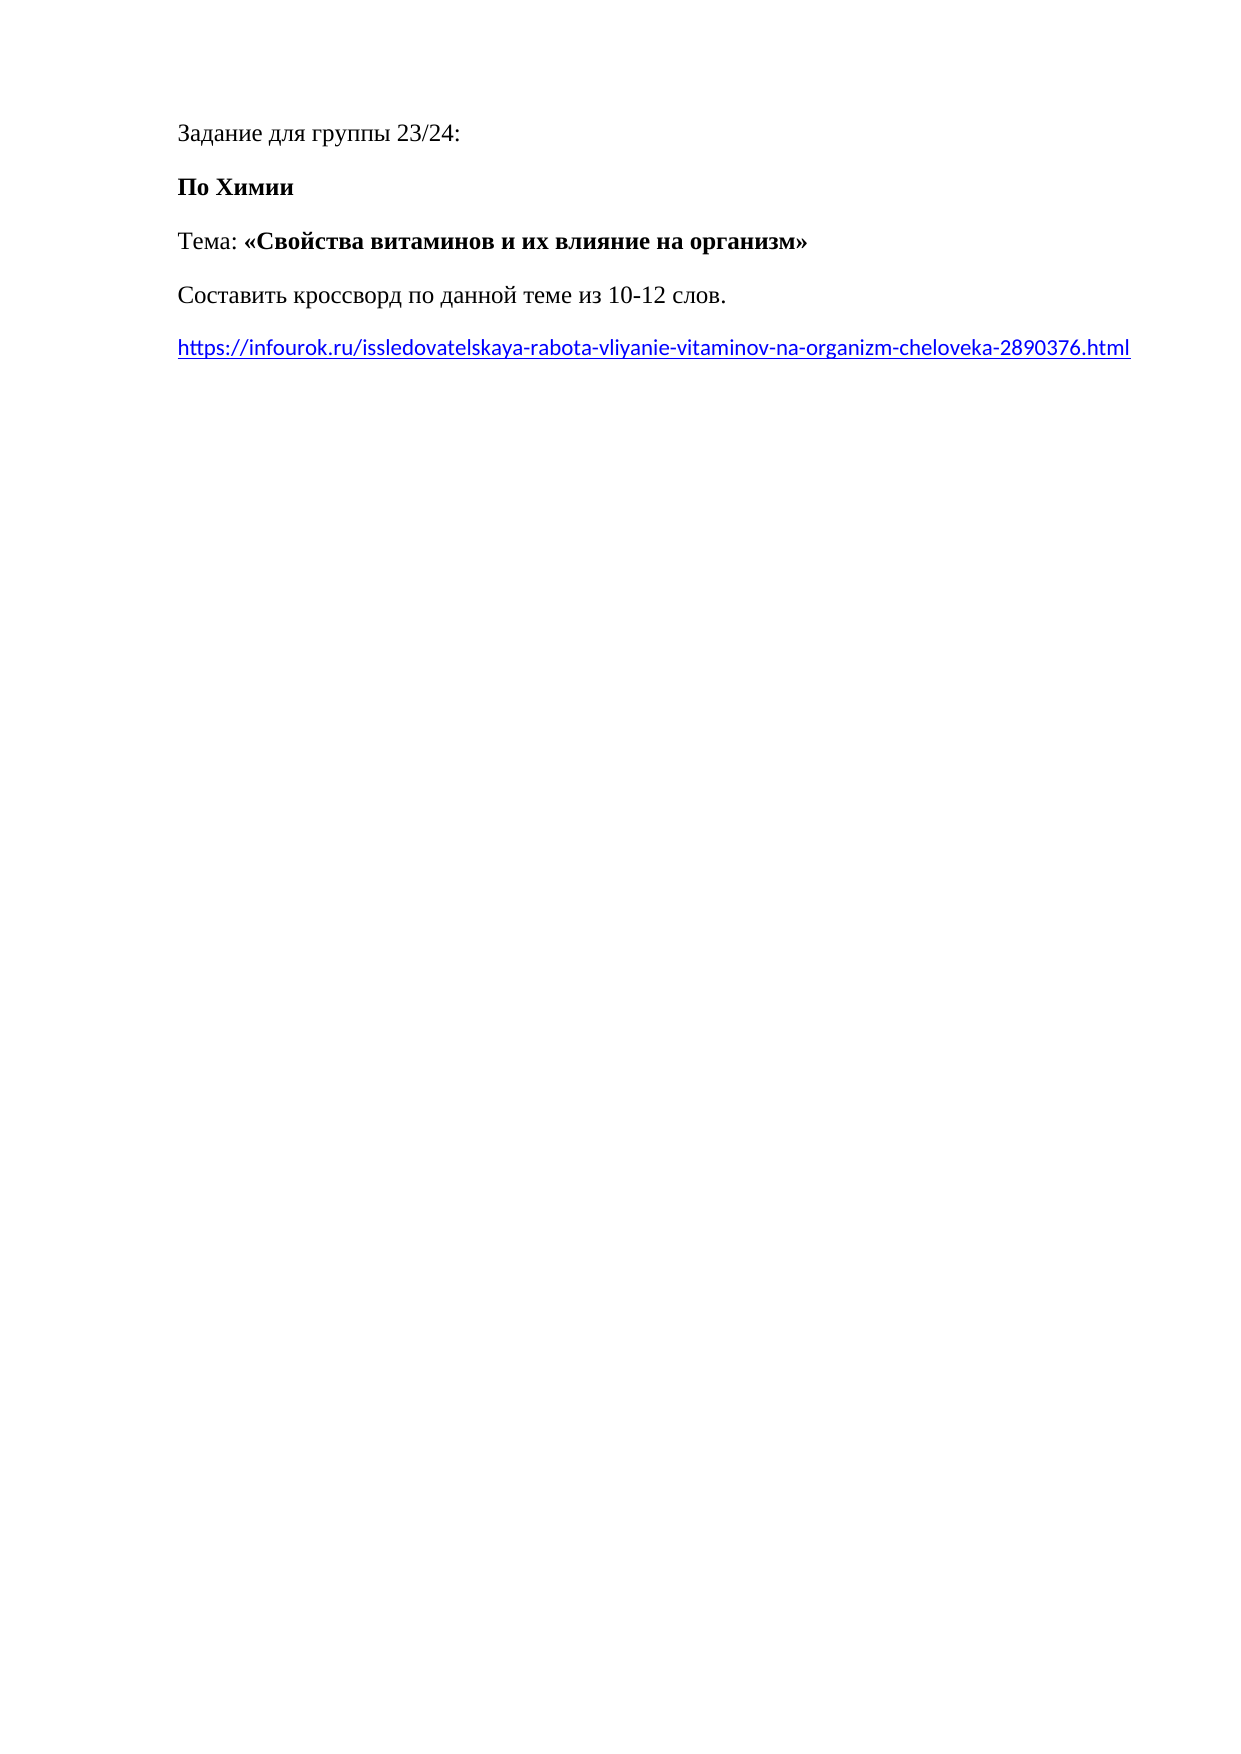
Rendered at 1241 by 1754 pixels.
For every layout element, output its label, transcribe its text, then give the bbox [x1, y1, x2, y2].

text По Химии [177, 172, 1152, 201]
text Тема: «Свойства витаминов и их влияние на организм» [177, 226, 1152, 254]
text Задание для группы 23/24: [177, 118, 1152, 147]
text Составить кроссворд по данной теме из 10-12 слов. [177, 280, 1152, 308]
text https://infourok.ru/issledovatelskaya-rabota-vliyanie-vitaminov-na-organizm-cheloveka-2890376.html [177, 333, 1152, 362]
